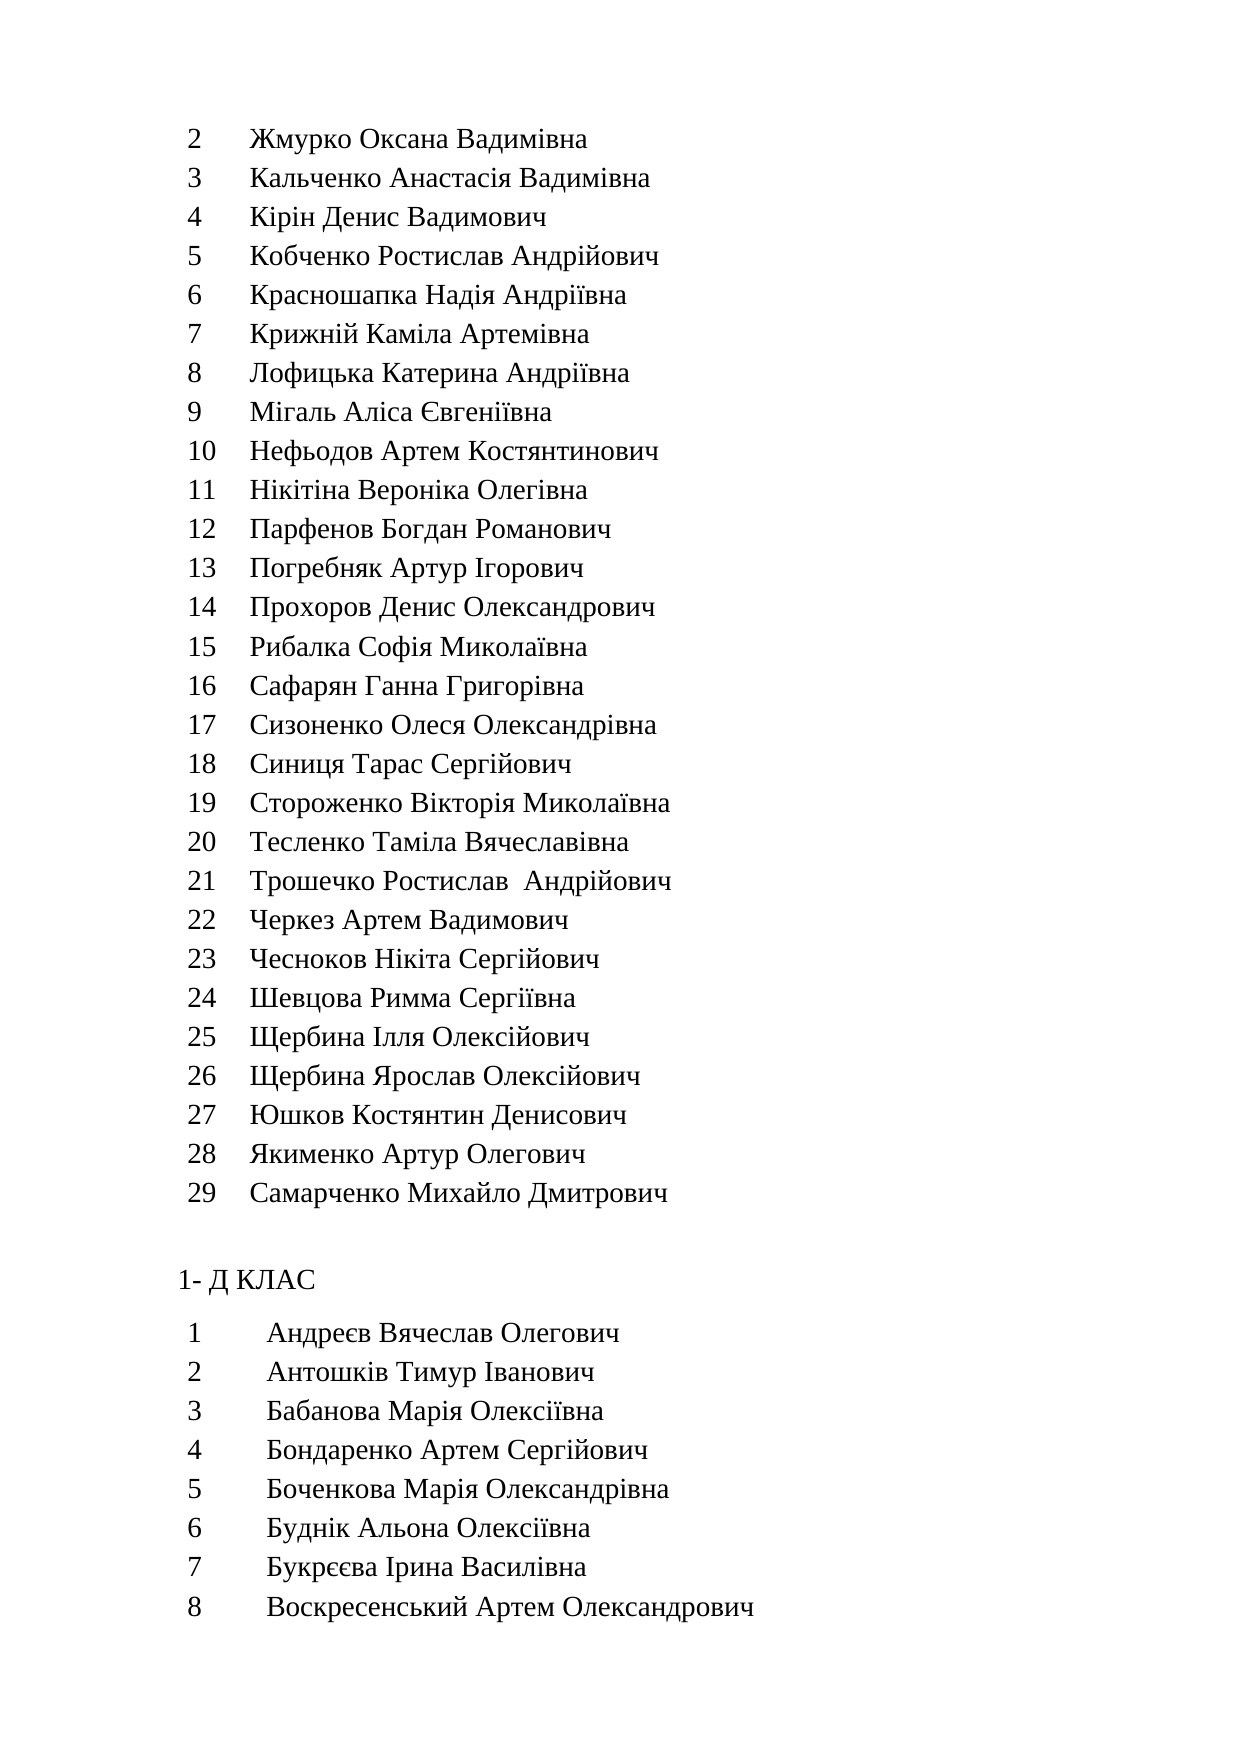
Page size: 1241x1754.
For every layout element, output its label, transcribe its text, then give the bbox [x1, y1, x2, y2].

table_cell 22 [176, 899, 238, 938]
table_cell Кобченко Ростислав Андрійович [238, 235, 757, 274]
table_cell Рибалка Софія Миколаївна [238, 626, 757, 665]
table_cell 13 [176, 548, 238, 587]
table_cell Стороженко Вікторія Миколаївна [238, 782, 757, 821]
table_cell 20 [176, 821, 238, 860]
table_cell Нікітіна Вероніка Олегівна [238, 470, 757, 509]
table_cell Кальченко Анастасія Вадимівна [238, 157, 757, 196]
table_cell 14 [176, 587, 238, 626]
table_cell 9 [176, 392, 238, 431]
table_cell 5 [176, 235, 238, 274]
table_cell Сизоненко Олеся Олександрівна [238, 704, 757, 743]
table_cell Букрєєва Ірина Василівна [255, 1547, 790, 1586]
table_cell 27 [176, 1095, 238, 1134]
table_cell 10 [176, 431, 238, 470]
table_cell Шевцова Римма Сергіївна [238, 978, 757, 1017]
table_cell 3 [176, 1391, 255, 1430]
text 1- Д КЛАС [177, 1262, 1152, 1296]
table_cell 15 [176, 626, 238, 665]
table_cell Буднік Альона Олексіївна [255, 1508, 790, 1547]
table_cell 7 [176, 1547, 255, 1586]
table_cell 18 [176, 743, 238, 782]
table_cell 5 [176, 1469, 255, 1508]
table_cell Воскресенський Артем Олександрович [255, 1586, 790, 1625]
table_cell Черкез Артем Вадимович [238, 899, 757, 938]
table_cell 2 [176, 118, 238, 157]
table_cell Тесленко Таміла Вячеславівна [238, 821, 757, 860]
table_cell Щербина Ярослав Олексійович [238, 1056, 757, 1095]
table_cell Трошечко Ростислав Андрійович [238, 860, 757, 899]
table_cell Боченкова Марія Олександрівна [255, 1469, 790, 1508]
table_cell Кірін Денис Вадимович [238, 196, 757, 235]
table_cell Нефьодов Артем Костянтинович [238, 431, 757, 470]
table_cell 11 [176, 470, 238, 509]
table_cell 4 [176, 196, 238, 235]
table_cell Парфенов Богдан Романович [238, 509, 757, 548]
table_cell Бондаренко Артем Сергійович [255, 1430, 790, 1469]
table_cell 21 [176, 860, 238, 899]
table_cell 24 [176, 978, 238, 1017]
table_cell 26 [176, 1056, 238, 1095]
table_cell 3 [176, 157, 238, 196]
table_cell 29 [176, 1173, 238, 1212]
table_cell 2 [176, 1352, 255, 1391]
table_cell Прохоров Денис Олександрович [238, 587, 757, 626]
table_cell Лофицька Катерина Андріївна [238, 353, 757, 392]
table_cell 7 [176, 314, 238, 352]
table_cell Антошків Тимур Іванович [255, 1352, 790, 1391]
table_cell Щербина Ілля Олексійович [238, 1017, 757, 1056]
table_cell Мігаль Аліса Євгеніївна [238, 392, 757, 431]
table_cell 6 [176, 274, 238, 313]
table_cell 23 [176, 939, 238, 977]
table_cell Самарченко Михайло Дмитрович [238, 1173, 757, 1212]
table_cell 8 [176, 353, 238, 392]
table_cell Погребняк Артур Ігорович [238, 548, 757, 587]
table_cell 12 [176, 509, 238, 548]
table_cell Якименко Артур Олегович [238, 1134, 757, 1173]
table_cell Красношапка Надія Андріївна [238, 274, 757, 313]
table_cell 4 [176, 1430, 255, 1469]
table_cell 17 [176, 704, 238, 743]
table_cell 8 [176, 1586, 255, 1625]
table_cell Чесноков Нікіта Сергійович [238, 939, 757, 977]
table_cell Бабанова Марія Олексіївна [255, 1391, 790, 1430]
table_cell Крижній Каміла Артемівна [238, 314, 757, 352]
table_header 1 [176, 1313, 255, 1352]
table_cell Сафарян Ганна Григорівна [238, 665, 757, 704]
table_cell Синиця Тарас Сергійович [238, 743, 757, 782]
table_cell 6 [176, 1508, 255, 1547]
table_header Андреєв Вячеслав Олегович [255, 1313, 790, 1352]
table_cell Жмурко Оксана Вадимівна [238, 118, 757, 157]
table_cell 16 [176, 665, 238, 704]
table_cell Юшков Костянтин Денисович [238, 1095, 757, 1134]
table_cell 25 [176, 1017, 238, 1056]
table_cell 19 [176, 782, 238, 821]
table_cell 28 [176, 1134, 238, 1173]
